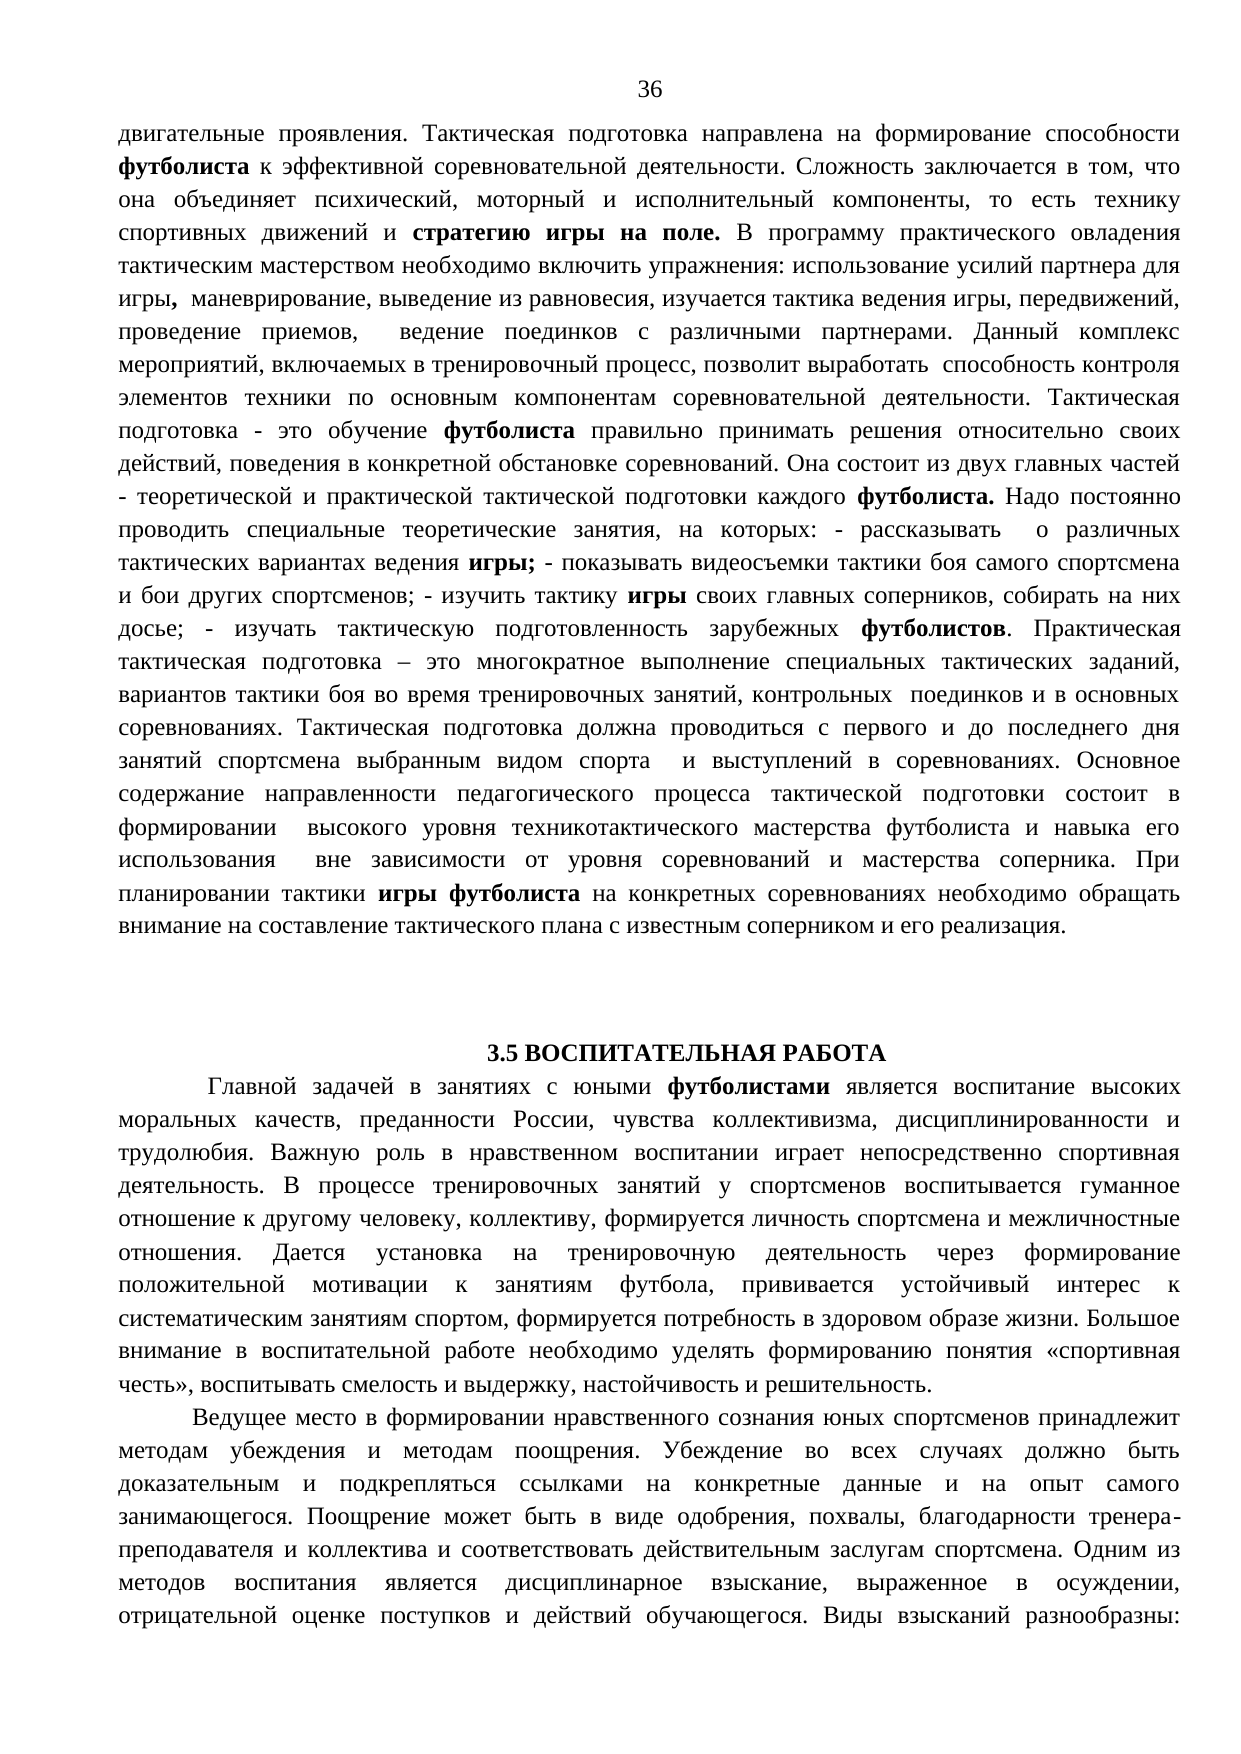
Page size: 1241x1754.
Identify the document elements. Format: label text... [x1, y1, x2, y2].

text Главной задачей в занятиях с юными футболистами является воспитание высоких моральных качеств, преданности России, чувства коллективизма, дисциплинированности и трудолюбия. Важную роль в нравственном воспитании играет непосредственно спортивная деятельность. В процессе тренировочных занятий у спортсменов воспитывается гуманное отношение к другому человеку, коллективу, формируется личность спортсмена и межличностные отношения. Дается установка на тренировочную деятельность через формирование положительной мотивации к занятиям футбола, прививается устойчивый интерес к систематическим занятиям спортом, формируется потребность в здоровом образе жизни. Большое внимание в воспитательной работе необходимо уделять формированию понятия «спортивная честь», воспитывать смелость и выдержку, настойчивость и решительность. [118, 1071, 1181, 1397]
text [118, 118, 1181, 939]
text 3.5 ВОСПИТАТЕЛЬНАЯ РАБОТА [118, 1038, 1181, 1067]
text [118, 1402, 1181, 1628]
